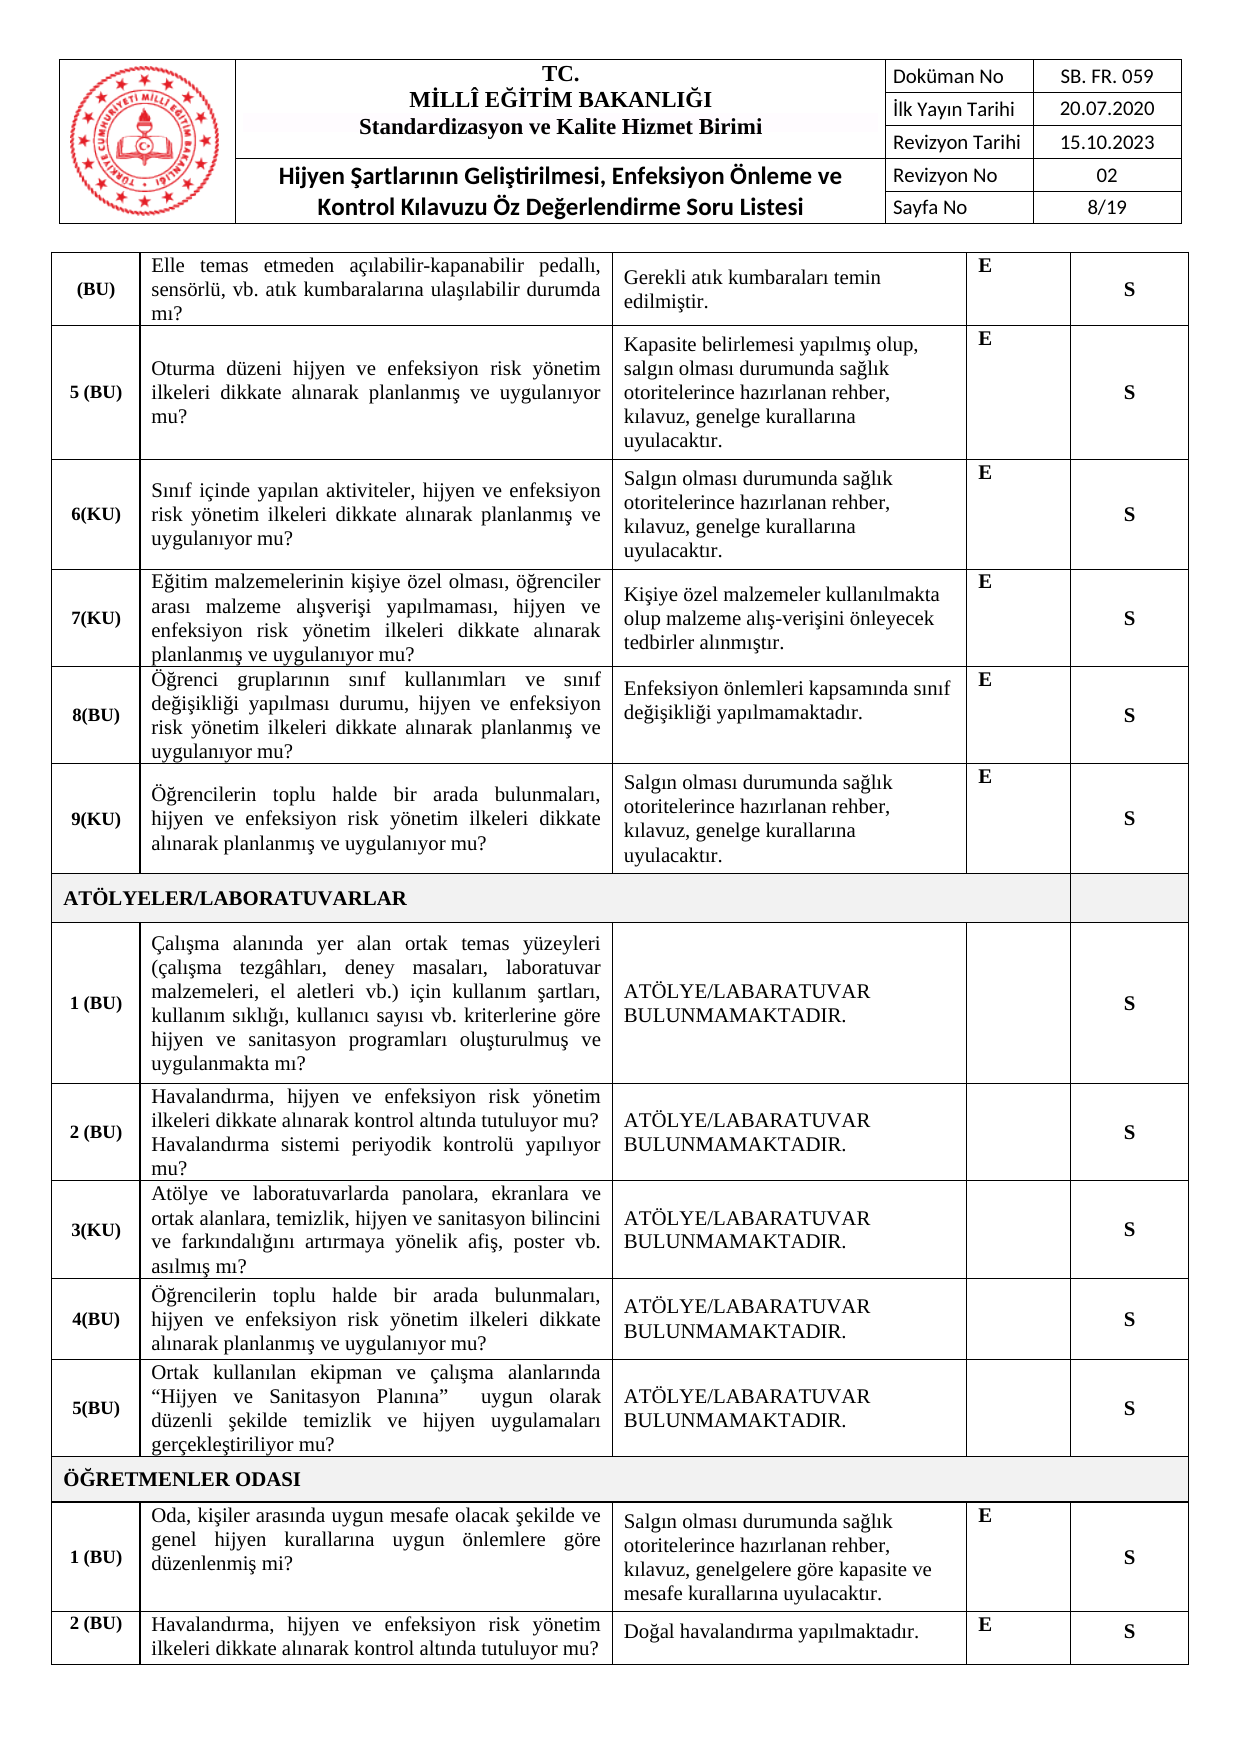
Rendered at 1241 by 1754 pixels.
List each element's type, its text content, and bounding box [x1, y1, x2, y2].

table_cell S [1071, 1360, 1188, 1456]
table_cell [967, 1360, 1070, 1456]
table_cell Salgın olması durumunda sağlık otoritelerince hazırlanan rehber, kılavuz, genelgelere göre kapasite ve mesafe kurallarına uyulacaktır. [613, 1503, 966, 1611]
table_cell S [1071, 1084, 1188, 1180]
table_cell ATÖLYELER/LABORATUVARLAR [52, 874, 1070, 922]
table_cell S [1071, 1181, 1188, 1278]
table_cell S [1071, 667, 1188, 763]
table_cell Doğal havalandırma yapılmaktadır. [613, 1612, 966, 1664]
picture [70, 66, 219, 216]
table_cell ATÖLYE/LABARATUVAR BULUNMAMAKTADIR. [613, 1279, 966, 1358]
table_cell Salgın olması durumunda sağlık otoritelerince hazırlanan rehber, kılavuz, genelge kurallarına uyulacaktır. [613, 764, 966, 873]
table_cell [967, 1181, 1070, 1278]
table_cell E [967, 1503, 1070, 1611]
table_cell S [1071, 326, 1188, 459]
table_cell [967, 923, 1070, 1083]
table_cell S [1071, 1503, 1188, 1611]
table_cell S [1071, 923, 1188, 1083]
table_cell S [1071, 764, 1188, 873]
table_cell [1071, 874, 1188, 922]
table_cell ATÖLYE/LABARATUVAR BULUNMAMAKTADIR. [613, 1360, 966, 1456]
table_cell (BU) [52, 253, 139, 325]
table_cell 8(BU) [52, 667, 139, 763]
table_cell 4(BU) [52, 1279, 139, 1358]
table_cell [967, 1279, 1070, 1358]
table_cell Öğrencilerin toplu halde bir arada bulunmaları, hijyen ve enfeksiyon risk yönetim ilkeleri dikkate alınarak planlanmış ve uygulanıyor mu? [141, 1279, 612, 1358]
table_cell 5(BU) [52, 1360, 139, 1456]
table_cell E [967, 253, 1070, 325]
table_cell Enfeksiyon önlemleri kapsamında sınıf değişikliği yapılmamaktadır. [613, 667, 966, 763]
table_cell ATÖLYE/LABARATUVAR BULUNMAMAKTADIR. [613, 1084, 966, 1180]
table_cell S [1071, 1612, 1188, 1664]
table_cell E [967, 460, 1070, 568]
table_cell 2 (BU) [52, 1612, 139, 1664]
table_cell 2 (BU) [52, 1084, 139, 1180]
table_cell Eğitim malzemelerinin kişiye özel olması, öğrenciler arası malzeme alışverişi yapılmaması, hijyen ve enfeksiyon risk yönetim ilkeleri dikkate alınarak planlanmış ve uygulanıyor mu? [141, 570, 612, 666]
table_cell ATÖLYE/LABARATUVAR BULUNMAMAKTADIR. [613, 923, 966, 1083]
table_cell Gerekli atık kumbaraları temin edilmiştir. [613, 253, 966, 325]
table_cell [967, 1084, 1070, 1180]
table_cell Ortak kullanılan ekipman ve çalışma alanlarında “Hijyen ve Sanitasyon Planına” uygun olarak düzenli şekilde temizlik ve hijyen uygulamaları gerçekleştiriliyor mu? [141, 1360, 612, 1456]
table_cell Kapasite belirlemesi yapılmış olup, salgın olması durumunda sağlık otoritelerince hazırlanan rehber, kılavuz, genelge kurallarına uyulacaktır. [613, 326, 966, 459]
table_cell Çalışma alanında yer alan ortak temas yüzeyleri (çalışma tezgâhları, deney masaları, laboratuvar malzemeleri, el aletleri vb.) için kullanım şartları, kullanım sıklığı, kullanıcı sayısı vb. kriterlerine göre hijyen ve sanitasyon programları oluşturulmuş ve uygulanmakta mı? [141, 923, 612, 1083]
table_cell ÖĞRETMENLER ODASI [52, 1457, 1188, 1501]
table_cell E [967, 326, 1070, 459]
table_cell 9(KU) [52, 764, 139, 873]
table_cell 1 (BU) [52, 1503, 139, 1611]
table_cell S [1071, 460, 1188, 568]
table_cell 3(KU) [52, 1181, 139, 1278]
table_cell E [967, 764, 1070, 873]
table_cell Kişiye özel malzemeler kullanılmakta olup malzeme alış-verişini önleyecek tedbirler alınmıştır. [613, 570, 966, 666]
table_cell E [967, 667, 1070, 763]
table_cell 5 (BU) [52, 326, 139, 459]
table_cell S [1071, 570, 1188, 666]
table_cell Salgın olması durumunda sağlık otoritelerince hazırlanan rehber, kılavuz, genelge kurallarına uyulacaktır. [613, 460, 966, 568]
table_cell Öğrencilerin toplu halde bir arada bulunmaları, hijyen ve enfeksiyon risk yönetim ilkeleri dikkate alınarak planlanmış ve uygulanıyor mu? [141, 764, 612, 873]
table_cell E [967, 570, 1070, 666]
table_cell 1 (BU) [52, 923, 139, 1083]
table_cell Sınıf içinde yapılan aktiviteler, hijyen ve enfeksiyon risk yönetim ilkeleri dikkate alınarak planlanmış ve uygulanıyor mu? [141, 460, 612, 568]
table_cell Elle temas etmeden açılabilir-kapanabilir pedallı, sensörlü, vb. atık kumbaralarına ulaşılabilir durumda mı? [141, 253, 612, 325]
table_cell 7(KU) [52, 570, 139, 666]
table_cell Öğrenci gruplarının sınıf kullanımları ve sınıf değişikliği yapılması durumu, hijyen ve enfeksiyon risk yönetim ilkeleri dikkate alınarak planlanmış ve uygulanıyor mu? [141, 667, 612, 763]
table_cell E [967, 1612, 1070, 1664]
table_cell Atölye ve laboratuvarlarda panolara, ekranlara ve ortak alanlara, temizlik, hijyen ve sanitasyon bilincini ve farkındalığını artırmaya yönelik afiş, poster vb. asılmış mı? [141, 1181, 612, 1278]
table_cell Oturma düzeni hijyen ve enfeksiyon risk yönetim ilkeleri dikkate alınarak planlanmış ve uygulanıyor mu? [141, 326, 612, 459]
table_cell S [1071, 1279, 1188, 1358]
table_cell S [1071, 253, 1188, 325]
table_cell Oda, kişiler arasında uygun mesafe olacak şekilde ve genel hijyen kurallarına uygun önlemlere göre düzenlenmiş mi? [141, 1503, 612, 1611]
table_cell ATÖLYE/LABARATUVAR BULUNMAMAKTADIR. [613, 1181, 966, 1278]
table_cell 6(KU) [52, 460, 139, 568]
